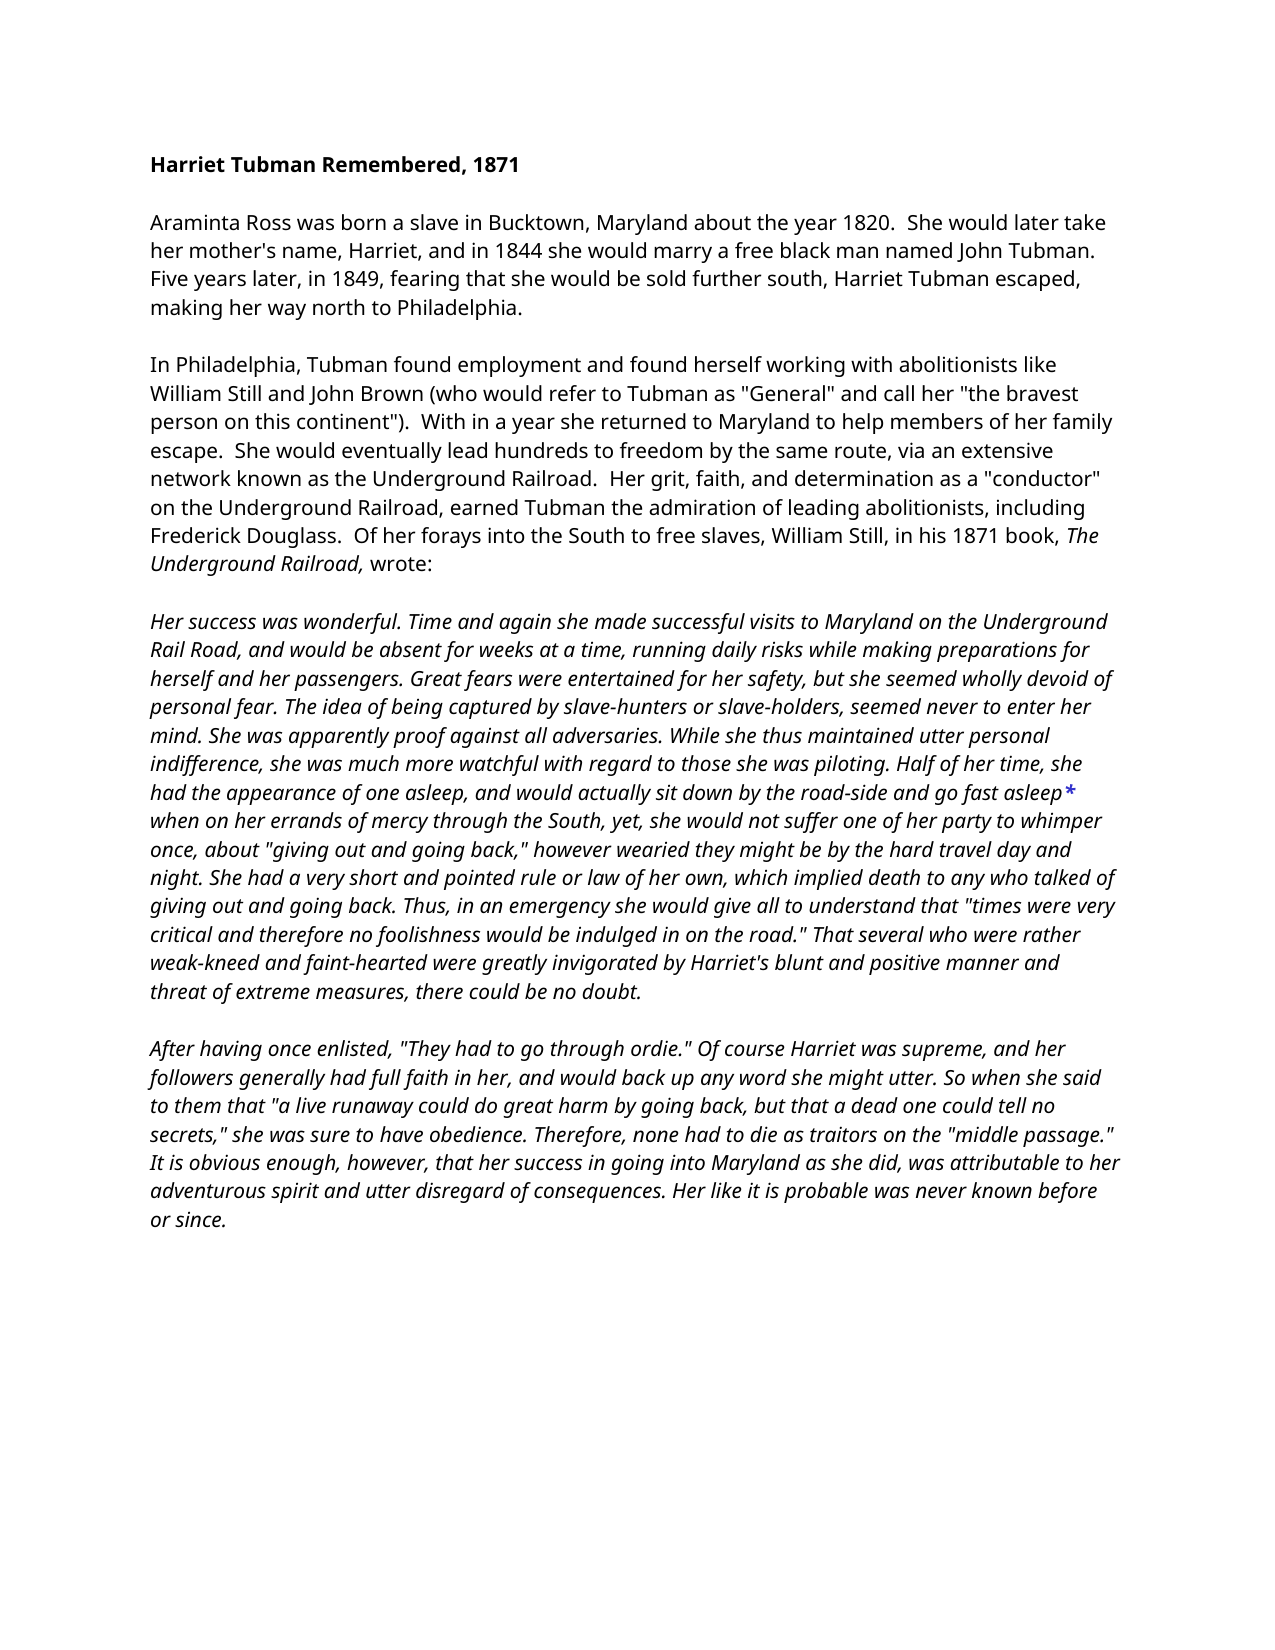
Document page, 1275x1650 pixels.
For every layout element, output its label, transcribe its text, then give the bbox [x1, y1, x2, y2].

text After having once enlisted, "They had to go through ordie." Of course Harriet was supreme, and her followers generally had full faith in her, and would back up any word she might utter. So when she said to them that "a live runaway could do great harm by going back, but that a dead one could tell no secrets," she was sure to have obedience. Therefore, none had to die as traitors on the "middle passage." It is obvious enough, however, that her success in going into Maryland as she did, was attributable to her adventurous spirit and utter disregard of consequences. Her like it is probable was never known before or since. [150, 1034, 1125, 1233]
text Her success was wonderful. Time and again she made successful visits to Maryland on the Underground Rail Road, and would be absent for weeks at a time, running daily risks while making preparations for herself and her passengers. Great fears were entertained for her safety, but she seemed wholly devoid of personal fear. The idea of being captured by slave-hunters or slave-holders, seemed never to enter her mind. She was apparently proof against all adversaries. While she thus maintained utter personal indifference, she was much more watchful with regard to those she was piloting. Half of her time, she had the appearance of one asleep, and would actually sit down by the road-side and go fast asleep* when on her errands of mercy through the South, yet, she would not suffer one of her party to whimper once, about "giving out and going back," however wearied they might be by the hard travel day and night. She had a very short and pointed rule or law of her own, which implied death to any who talked of giving out and going back. Thus, in an emergency she would give all to understand that "times were very critical and therefore no foolishness would be indulged in on the road." That several who were rather weak-kneed and faint-hearted were greatly invigorated by Harriet's blunt and positive manner and threat of extreme measures, there could be no doubt. [150, 607, 1125, 1005]
text In Philadelphia, Tubman found employment and found herself working with abolitionists like William Still and John Brown (who would refer to Tubman as "General" and call her "the bravest person on this continent"). With in a year she returned to Maryland to help members of her family escape. She would eventually lead hundreds to freedom by the same route, via an extensive network known as the Underground Railroad. Her grit, faith, and determination as a "conductor" on the Underground Railroad, earned Tubman the admiration of leading abolitionists, including Frederick Douglass. Of her forays into the South to free slaves, William Still, in his 1871 book, The Underground Railroad, wrote: [150, 351, 1125, 578]
text Araminta Ross was born a slave in Bucktown, Maryland about the year 1820. She would later take her mother's name, Harriet, and in 1844 she would marry a free black man named John Tubman. Five years later, in 1849, fearing that she would be sold further south, Harriet Tubman escaped, making her way north to Philadelphia. [150, 208, 1125, 321]
text Harriet Tubman Remembered, 1871 [150, 150, 1125, 178]
